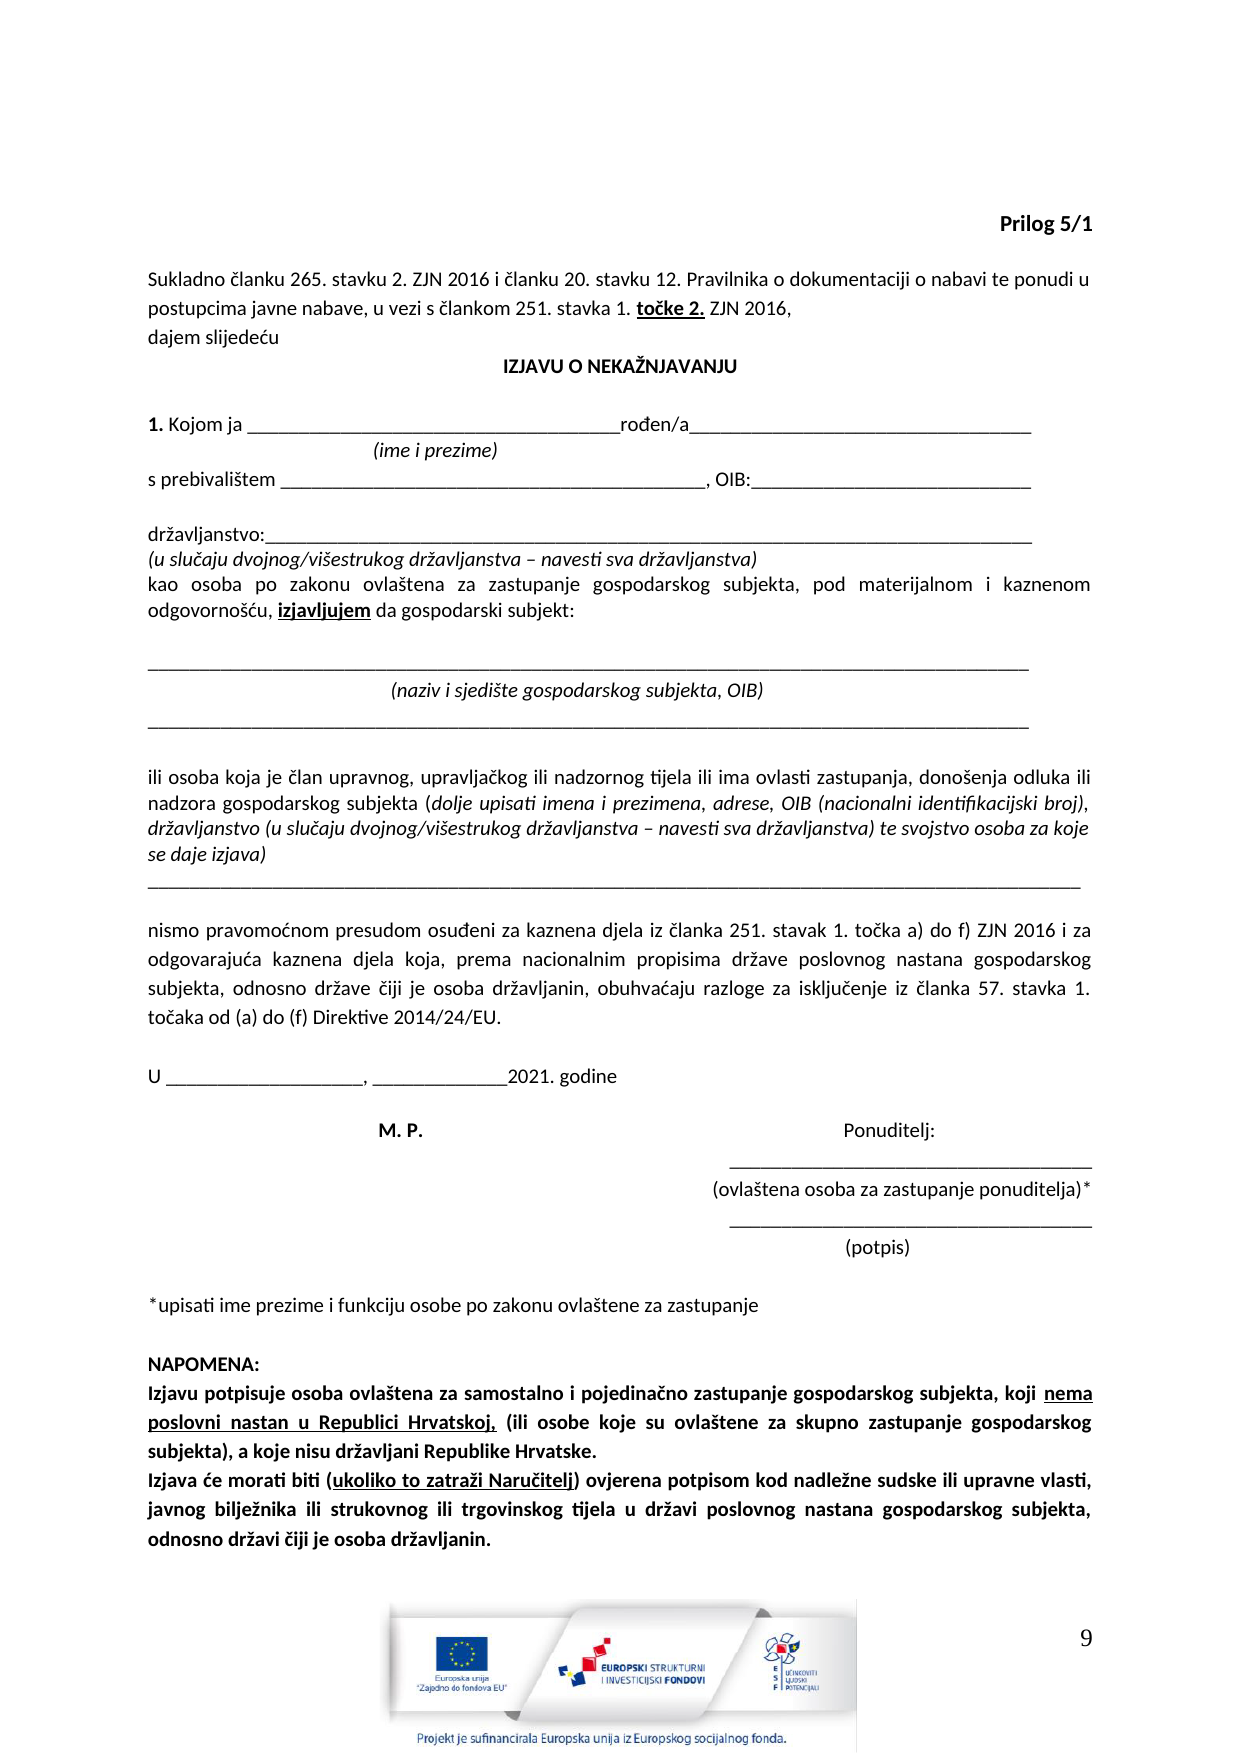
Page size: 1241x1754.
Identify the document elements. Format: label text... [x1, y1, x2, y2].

text _____________________________________________________________________________________ [148, 706, 1093, 732]
text (u slučaju dvojnog/višestrukog državljanstva – navesti sva državljanstva) [148, 546, 1093, 572]
text ___________________________________ [148, 1147, 1093, 1172]
text nismo pravomoćnom presudom osuđeni za kaznena djela iz članka 251. stavak 1. točka a) do f) ZJN 2016 i za odgovarajuća kaznena djela koja, prema nacionalnim propisima države poslovnog nastana gospodarskog subjekta, odnosno države čiji je osoba državljanin, obuhvaćaju razloge za isključenje iz članka 57. stavka 1. točaka od (a) do (f) Direktive 2014/24/EU. [148, 917, 1093, 1030]
text NAPOMENA: [148, 1351, 1093, 1376]
text U ___________________, _____________2021. godine [148, 1063, 1093, 1088]
text dajem slijedeću [148, 324, 1093, 349]
text (potpis) [148, 1234, 1093, 1259]
text ili osoba koja je član upravnog, upravljačkog ili nadzornog tijela ili ima ovlasti zastupanja, donošenja odluka ili nadzora gospodarskog subjekta (dolje upisati imena i prezimena, adrese, OIB (nacionalni identifikacijski broj), državljanstvo (u slučaju dvojnog/višestrukog državljanstva – navesti sva državljanstva) te svojstvo osoba za koje se daje izjava) [148, 764, 1093, 866]
text 1. Kojom ja ____________________________________rođen/a_________________________________ [148, 412, 1093, 437]
text IZJAVU O NEKAŽNJAVANJU [148, 353, 1093, 379]
text s prebivalištem _________________________________________, OIB:___________________________ [148, 466, 1093, 492]
text državljanstvo:__________________________________________________________________________ [148, 521, 1093, 546]
text Izjava će morati biti (ukoliko to zatraži Naručitelj) ovjerena potpisom kod nadležne sudske ili upravne vlasti, javnog bilježnika ili strukovnog ili trgovinskog tijela u državi poslovnog nastana gospodarskog subjekta, odnosno državi čiji je osoba državljanin. [148, 1467, 1093, 1551]
text *upisati ime prezime i funkciju osobe po zakonu ovlaštene za zastupanje [148, 1292, 1093, 1318]
text Sukladno članku 265. stavku 2. ZJN 2016 i članku 20. stavku 12. Pravilnika o dokumentaciji o nabavi te ponudi u postupcima javne nabave, u vezi s člankom 251. stavka 1. točke 2. ZJN 2016, [148, 266, 1093, 320]
text kao osoba po zakonu ovlaštena za zastupanje gospodarskog subjekta, pod materijalnom i kaznenom odgovornošću, izjavljujem da gospodarski subjekt: [148, 572, 1093, 622]
text (ovlaštena osoba za zastupanje ponuditelja)* [148, 1176, 1093, 1201]
text Prilog 5/1 [148, 209, 1093, 237]
text Izjavu potpisuje osoba ovlaštena za samostalno i pojedinačno zastupanje gospodarskog subjekta, koji nema poslovni nastan u Republici Hrvatskoj, (ili osobe koje su ovlaštene za skupno zastupanje gospodarskog subjekta), a koje nisu državljani Republike Hrvatske. [148, 1380, 1093, 1464]
text (ime i prezime) [148, 437, 1093, 462]
text M. P. Ponuditelj: [148, 1117, 1093, 1143]
picture [379, 1599, 861, 1753]
text ___________________________________ [148, 1205, 1093, 1230]
text __________________________________________________________________________________________ [148, 866, 1093, 892]
text _____________________________________________________________________________________ [148, 648, 1093, 673]
text (naziv i sjedište gospodarskog subjekta, OIB) [148, 677, 1093, 702]
